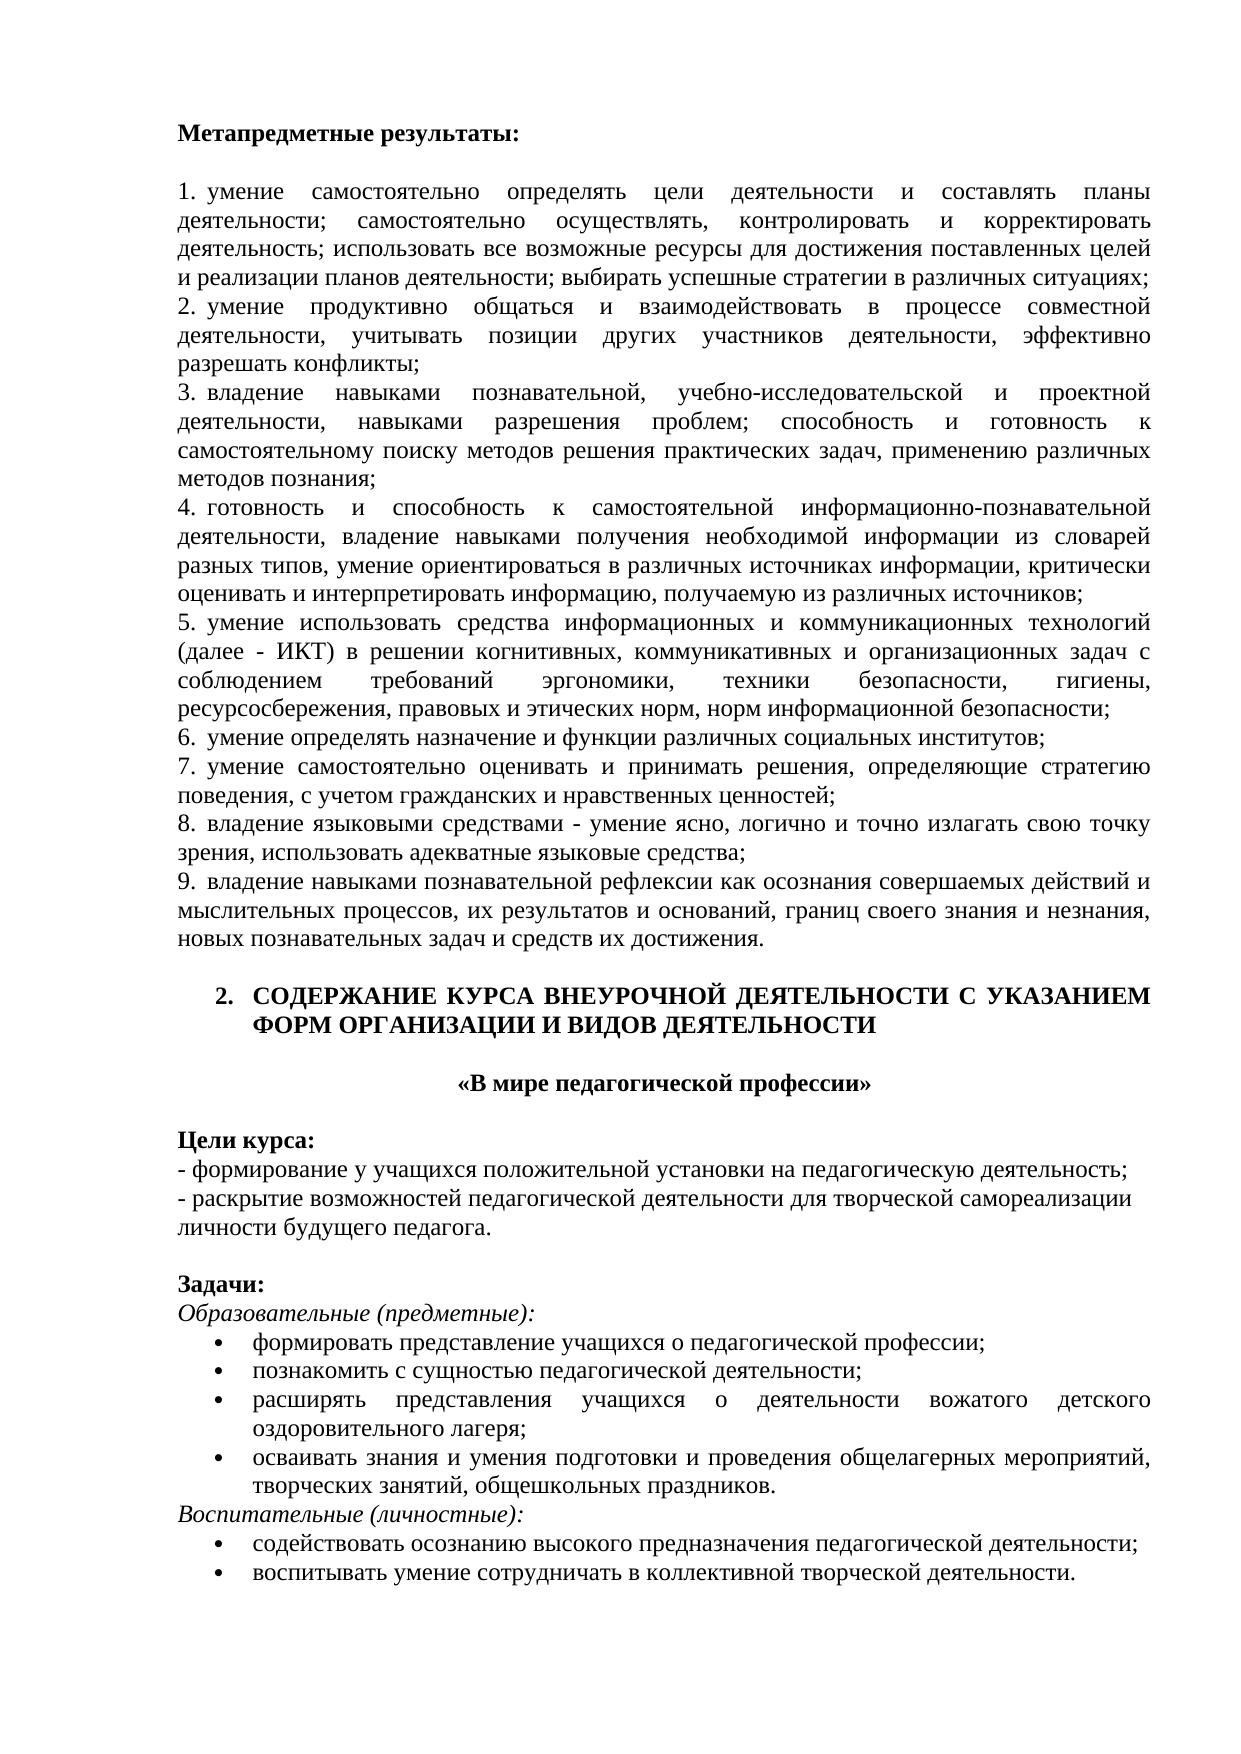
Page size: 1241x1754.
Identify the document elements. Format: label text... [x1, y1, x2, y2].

text Цели курса: [177, 1126, 1152, 1154]
list воспитывать умение сотрудничать в коллективной творческой деятельности. [215, 1557, 1152, 1586]
list расширять представления учащихся о деятельности вожатого детского оздоровительного лагеря; [215, 1384, 1152, 1442]
text «В мире педагогической профессии» [177, 1068, 1152, 1097]
list осваивать знания и умения подготовки и проведения общелагерных мероприятий, творческих занятий, общешкольных праздников. [215, 1442, 1152, 1499]
text Метапредметные результаты: [177, 118, 1152, 147]
list владение навыками познавательной, учебно-исследовательской и проектной деятельности, навыками разрешения проблем; способность и готовность к самостоятельному поиску методов решения практических задач, применению различных методов познания; [177, 377, 1152, 492]
list владение навыками познавательной рефлексии как осознания совершаемых действий и мыслительных процессов, их результатов и оснований, границ своего знания и незнания, новых познавательных задач и средств их достижения. [177, 866, 1152, 952]
text Воспитательные (личностные): [177, 1499, 1152, 1528]
text Задачи: [177, 1269, 1152, 1298]
text Образовательные (предметные): [177, 1298, 1152, 1327]
text - раскрытие возможностей педагогической деятельности для творческой самореализации личности будущего педагога. [177, 1183, 1152, 1241]
list умение самостоятельно определять цели деятельности и составлять планы деятельности; самостоятельно осуществлять, контролировать и корректировать деятельность; использовать все возможные ресурсы для достижения поставленных целей и реализации планов деятельности; выбирать успешные стратегии в различных ситуациях; [177, 176, 1152, 291]
list готовность и способность к самостоятельной информационно-познавательной деятельности, владение навыками получения необходимой информации из словарей разных типов, умение ориентироваться в различных источниках информации, критически оценивать и интерпретировать информацию, получаемую из различных источников; [177, 492, 1152, 607]
text - формирование у учащихся положительной установки на педагогическую деятельность; [177, 1154, 1152, 1183]
list СОДЕРЖАНИЕ КУРСА ВНЕУРОЧНОЙ ДЕЯТЕЛЬНОСТИ С УКАЗАНИЕМ ФОРМ ОРГАНИЗАЦИИ И ВИДОВ ДЕЯТЕЛЬНОСТИ [215, 981, 1152, 1039]
list умение продуктивно общаться и взаимодействовать в процессе совместной деятельности, учитывать позиции других участников деятельности, эффективно разрешать конфликты; [177, 291, 1152, 377]
list умение определять назначение и функции различных социальных институтов; [177, 722, 1152, 751]
list умение самостоятельно оценивать и принимать решения, определяющие стратегию поведения, с учетом гражданских и нравственных ценностей; [177, 751, 1152, 808]
list владение языковыми средствами - умение ясно, логично и точно излагать свою точку зрения, использовать адекватные языковые средства; [177, 808, 1152, 866]
list формировать представление учащихся о педагогической профессии; [215, 1327, 1152, 1356]
list познакомить с сущностью педагогической деятельности; [215, 1356, 1152, 1384]
list содействовать осознанию высокого предназначения педагогической деятельности; [215, 1528, 1152, 1557]
list умение использовать средства информационных и коммуникационных технологий (далее - ИКТ) в решении когнитивных, коммуникативных и организационных задач с соблюдением требований эргономики, техники безопасности, гигиены, ресурсосбережения, правовых и этических норм, норм информационной безопасности; [177, 607, 1152, 722]
